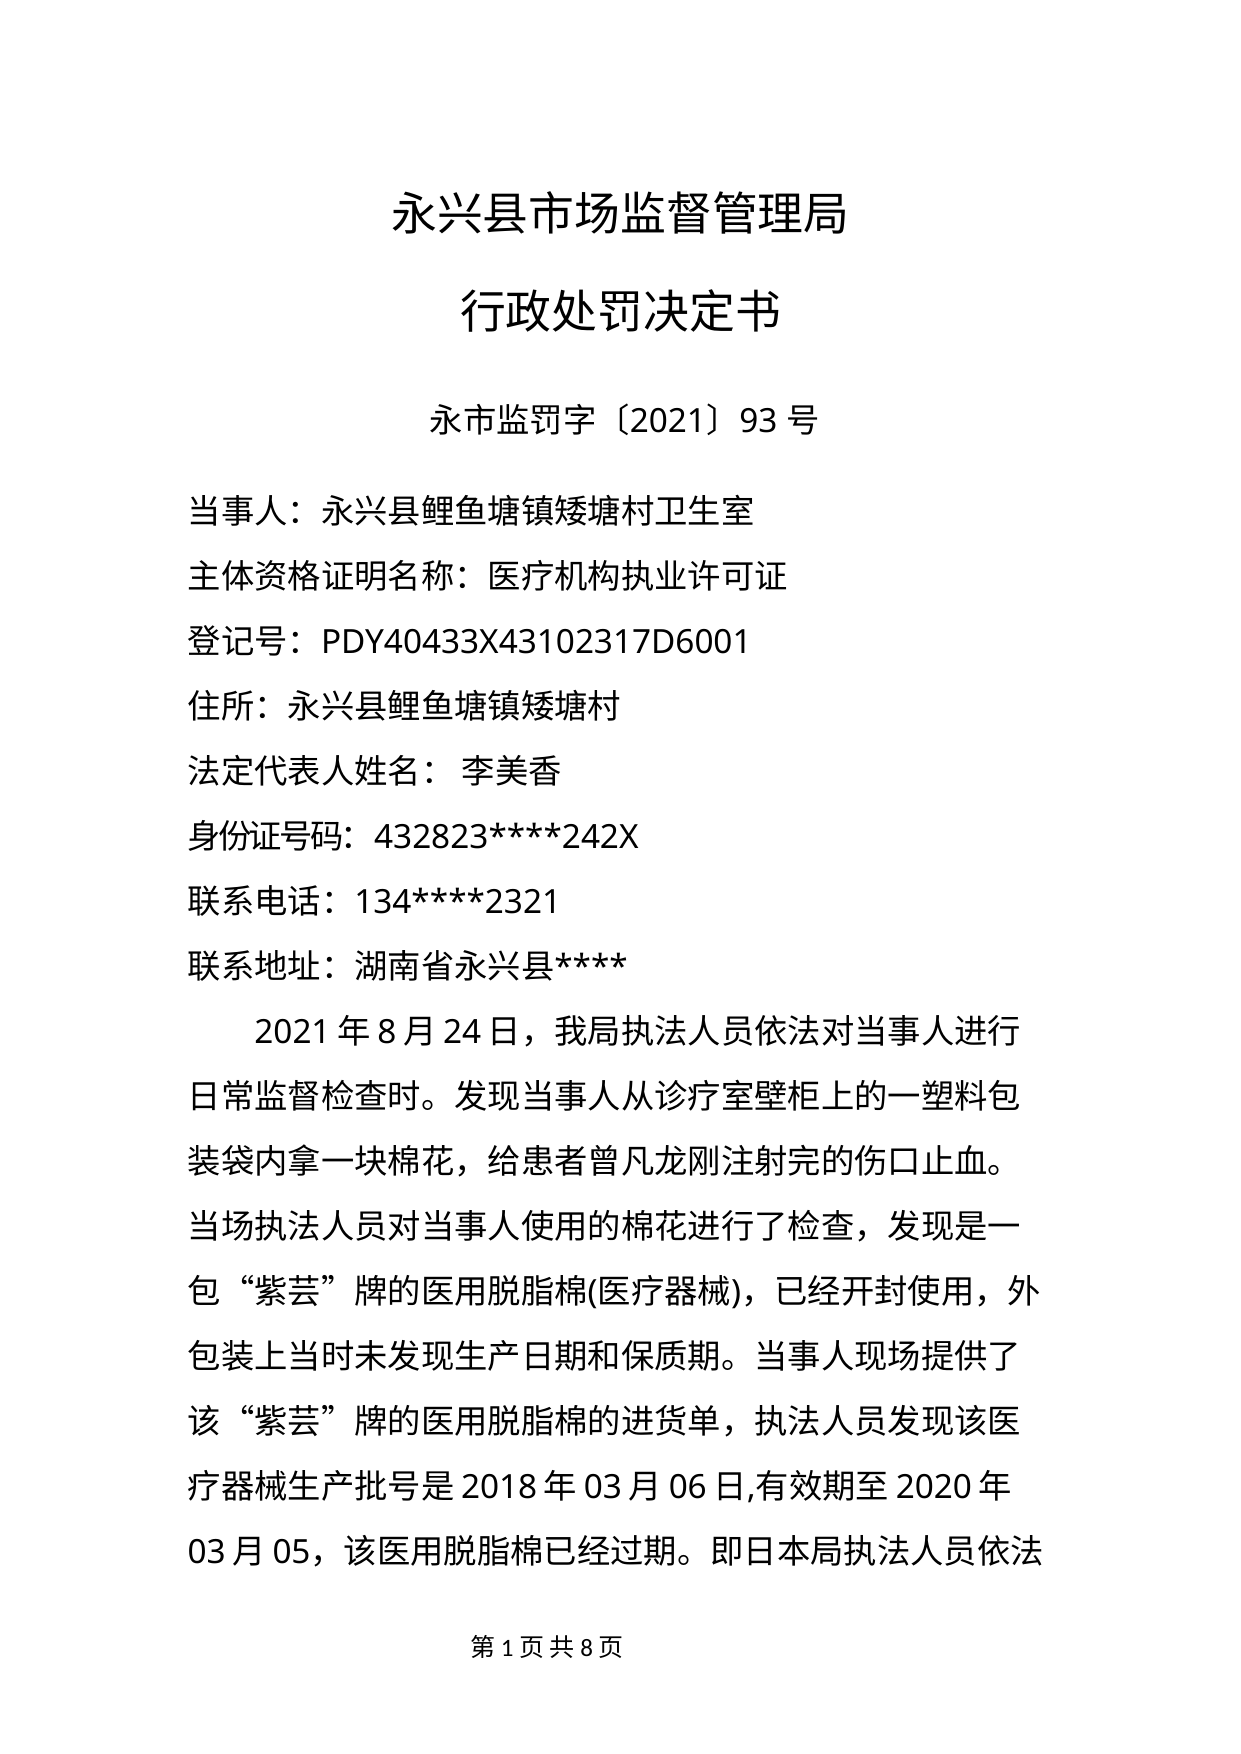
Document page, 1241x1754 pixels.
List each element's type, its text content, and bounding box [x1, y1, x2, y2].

text 法定代表人姓名： 李美香 [187, 736, 1053, 801]
text 永市监罚字〔2021〕93 号 [187, 389, 1053, 444]
text 主体资格证明名称：医疗机构执业许可证 [187, 541, 1053, 606]
text 行政处罚决定书 [187, 259, 1053, 357]
text 永兴县市场监督管理局 [187, 162, 1053, 259]
text 身份证号码：432823****242X [187, 801, 1053, 866]
text 联系电话：134****2321 [187, 866, 1053, 931]
text 登记号：PDY40433X43102317D6001 [187, 606, 1053, 671]
text 当事人：永兴县鲤鱼塘镇矮塘村卫生室 [187, 476, 1053, 541]
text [187, 996, 1053, 1581]
text 联系地址：湖南省永兴县**** [187, 931, 1053, 996]
text 住所：永兴县鲤鱼塘镇矮塘村 [187, 671, 1053, 736]
